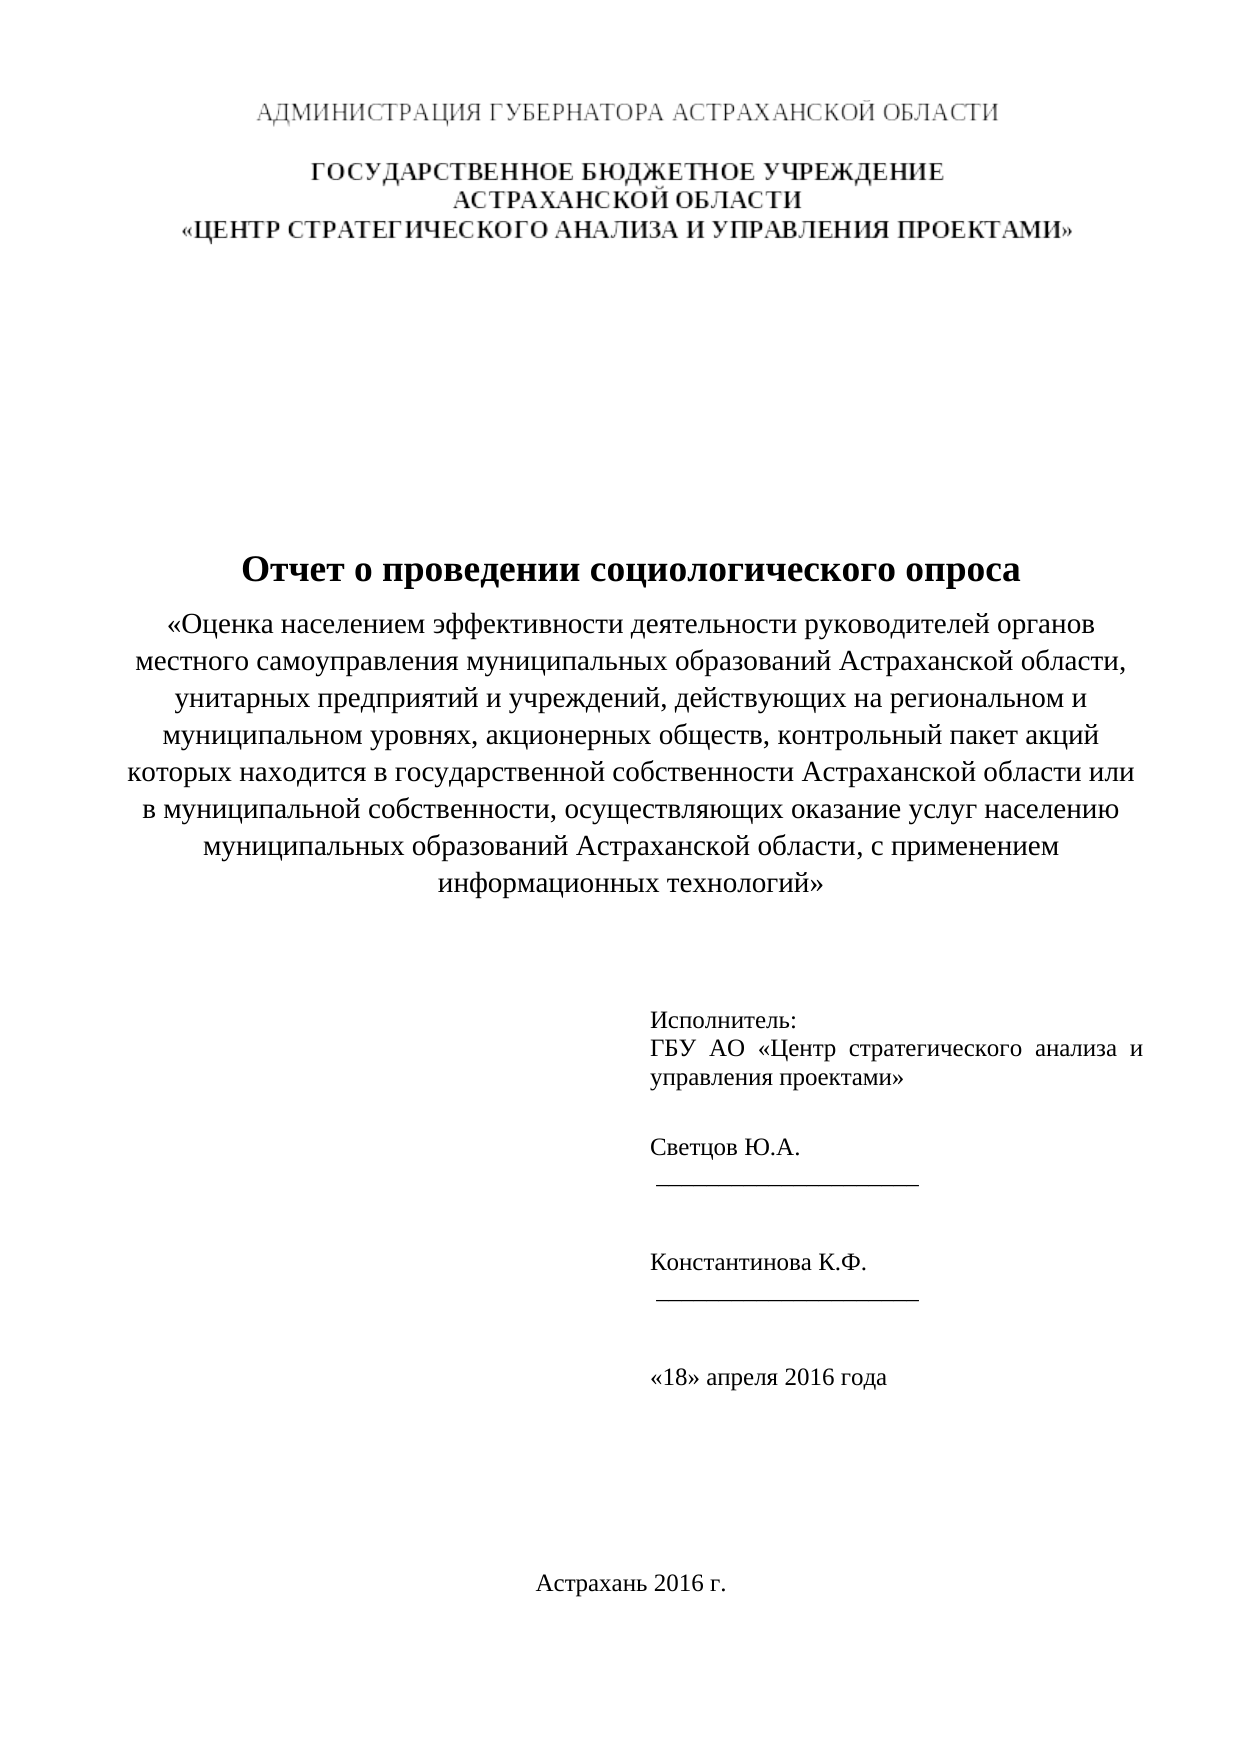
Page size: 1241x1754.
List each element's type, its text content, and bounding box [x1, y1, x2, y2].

text Светцов Ю.А. [650, 1132, 1144, 1161]
text Константинова К.Ф. [650, 1247, 1144, 1276]
text _____________________ [650, 1276, 1144, 1304]
text «18» апреля 2016 года [650, 1362, 1144, 1391]
text ГБУ АО «Центр стратегического анализа и управления проектами» [650, 1033, 1144, 1091]
text Отчет о проведении социологического опроса [118, 547, 1144, 590]
text _____________________ [650, 1161, 1144, 1189]
text Астрахань 2016 г. [118, 1568, 1144, 1597]
text Исполнитель: [650, 1005, 1144, 1033]
text «Оценка населением эффективности деятельности руководителей органов местного самоуправления муниципальных образований Астраханской области, унитарных предприятий и учреждений, действующих на региональном и муниципальном уровнях, акционерных обществ, контрольный пакет акций которых находится в государственной собственности Астраханской области или в муниципальной собственности, осуществляющих оказание услуг населению муниципальных образований Астраханской области, с применением информационных технологий» [118, 607, 1144, 898]
